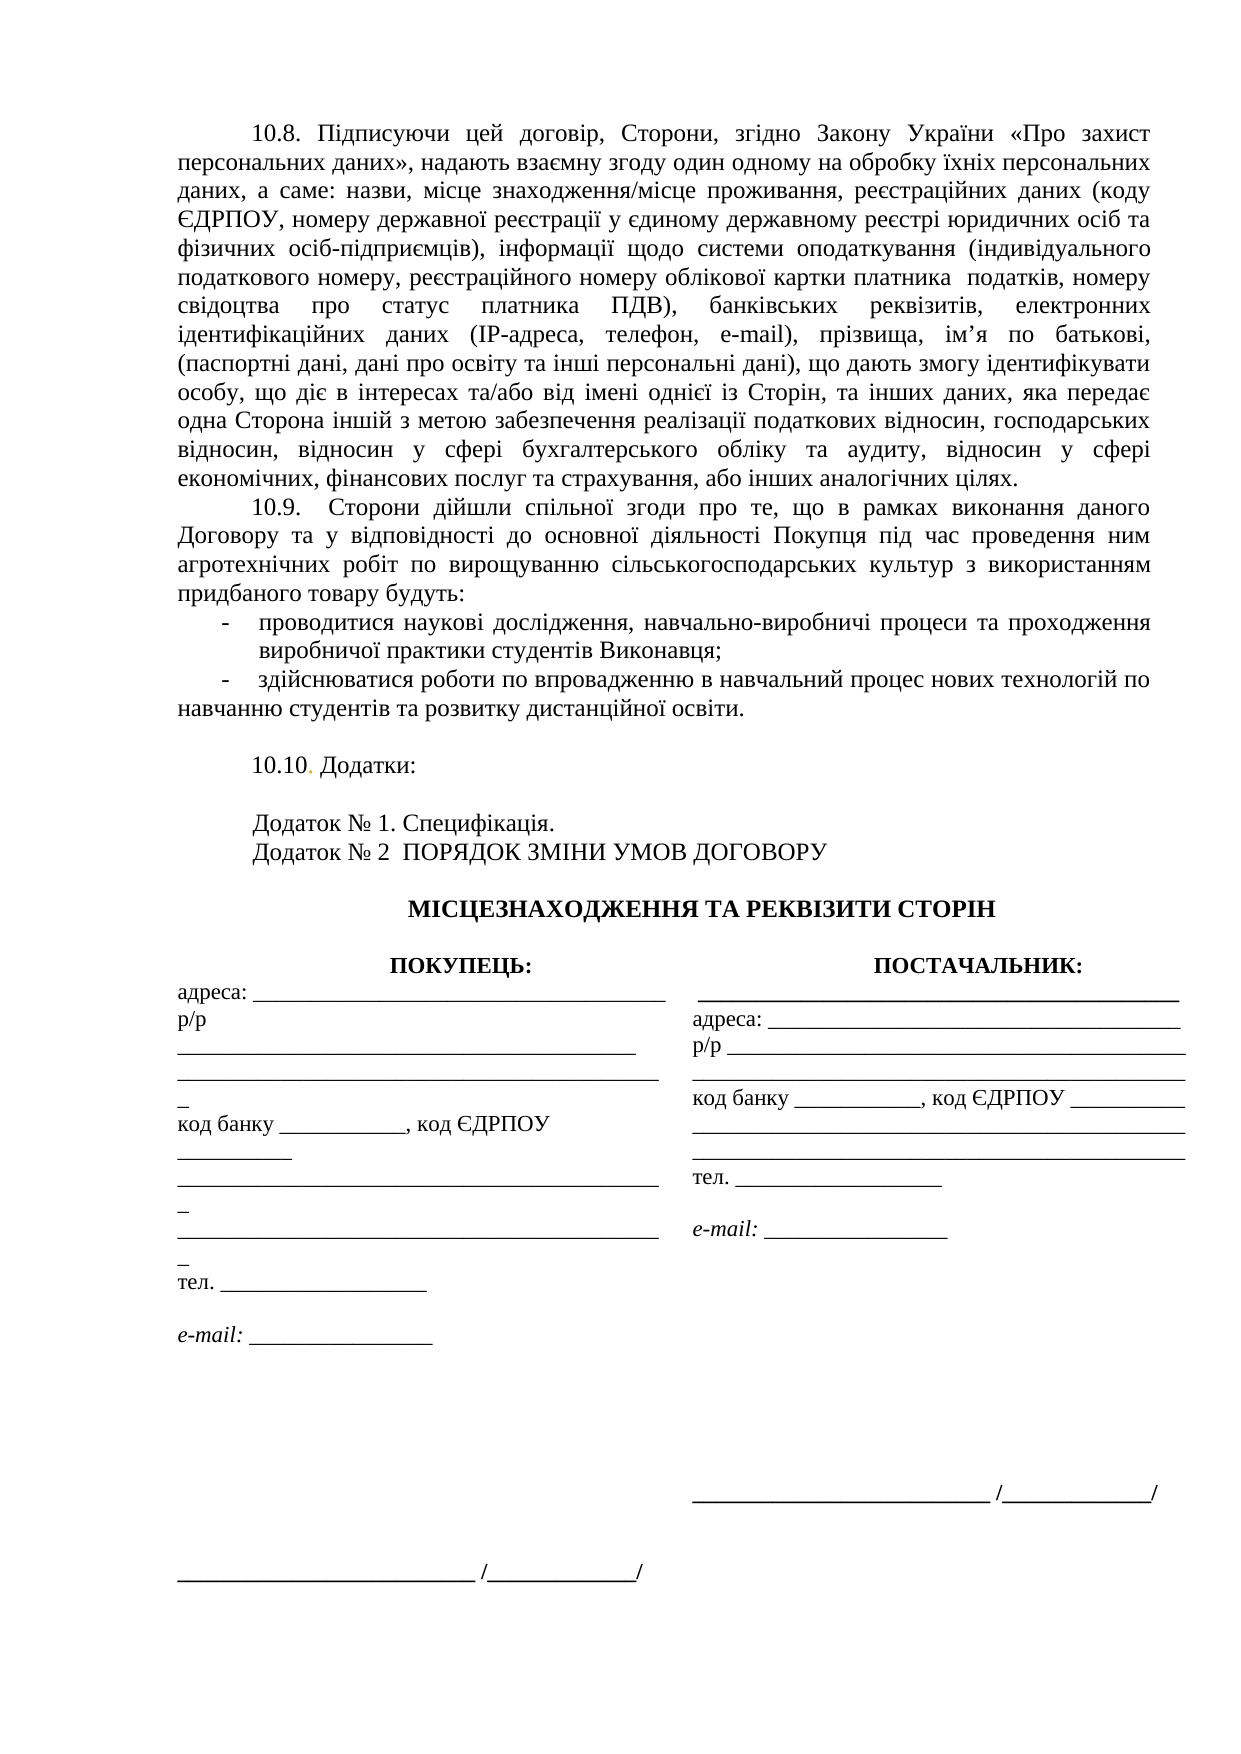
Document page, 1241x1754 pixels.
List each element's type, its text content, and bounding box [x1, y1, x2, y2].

text 10.10. Додатки: [177, 751, 1152, 779]
text Додаток № 1. Специфікація. [177, 808, 1152, 837]
text 10.8. Підписуючи цей договір, Сторони, згідно Закону України «Про захист персональних даних», надають взаємну згоду один одному на обробку їхніх персональних даних, а саме: назви, місце знаходження/місце проживання, реєстраційних даних (коду ЄДРПОУ, номеру державної реєстрації у єдиному державному реєстрі юридичних осіб та фізичних осіб-підприємців), інформації щодо системи оподаткування (індивідуального податкового номеру, реєстраційного номеру облікової картки платника податків, номеру свідоцтва про статус платника ПДВ), банківських реквізитів, електронних ідентифікаційних даних (ІР-адреса, телефон, e-mail), прізвища, ім’я по батькові, (паспортні дані, дані про освіту та інші персональні дані), що дають змогу ідентифікувати особу, що діє в інтересах та/або від імені однієї із Сторін, та інших даних, яка передає одна Сторона іншій з метою забезпечення реалізації податкових відносин, господарських відносин, відносин у сфері бухгалтерського обліку та аудиту, відносин у сфері економічних, фінансових послуг та страхування, або інших аналогічних цілях. [177, 118, 1152, 492]
list проводитися наукові дослідження, навчально-виробничі процеси та проходження виробничої практики студентів Виконавця; [221, 607, 1152, 664]
text МІСЦЕЗНАХОДЖЕННЯ ТА РЕКВІЗИТИ СТОРІН [177, 894, 1152, 923]
text Додаток № 2 ПОРЯДОК ЗМІНИ УМОВ ДОГОВОРУ [177, 837, 1152, 866]
table_header ПОКУПЕЦЬ: адреса: ____________________________________ р/р ________________________________________ ___________________________________________ код банку ___________, код ЄДРПОУ __________ ___________________________________________ ___________________________________________ тел. __________________ e-mail: ________________ __________________________ /_____________/ [166, 952, 681, 1611]
text 10.9. Сторони дійшли спільної згоди про те, що в рамках виконання даного Договору та у відповідності до основної діяльності Покупця під час проведення ним агротехнічних робіт по вирощуванню сільськогосподарських культур з використанням придбаного товару будуть: [177, 492, 1152, 607]
table_header ПОСТАЧАЛЬНИК: __________________________________________ адреса: ____________________________________ р/р ________________________________________ ___________________________________________ код банку ___________, код ЄДРПОУ __________ ___________________________________________ ___________________________________________ тел. __________________ e-mail: ________________ __________________________ /_____________/ [681, 952, 1208, 1611]
text - здійснюватися роботи по впровадженню в навчальний процес нових технологій по навчанню студентів та розвитку дистанційної освіти. [177, 664, 1152, 722]
